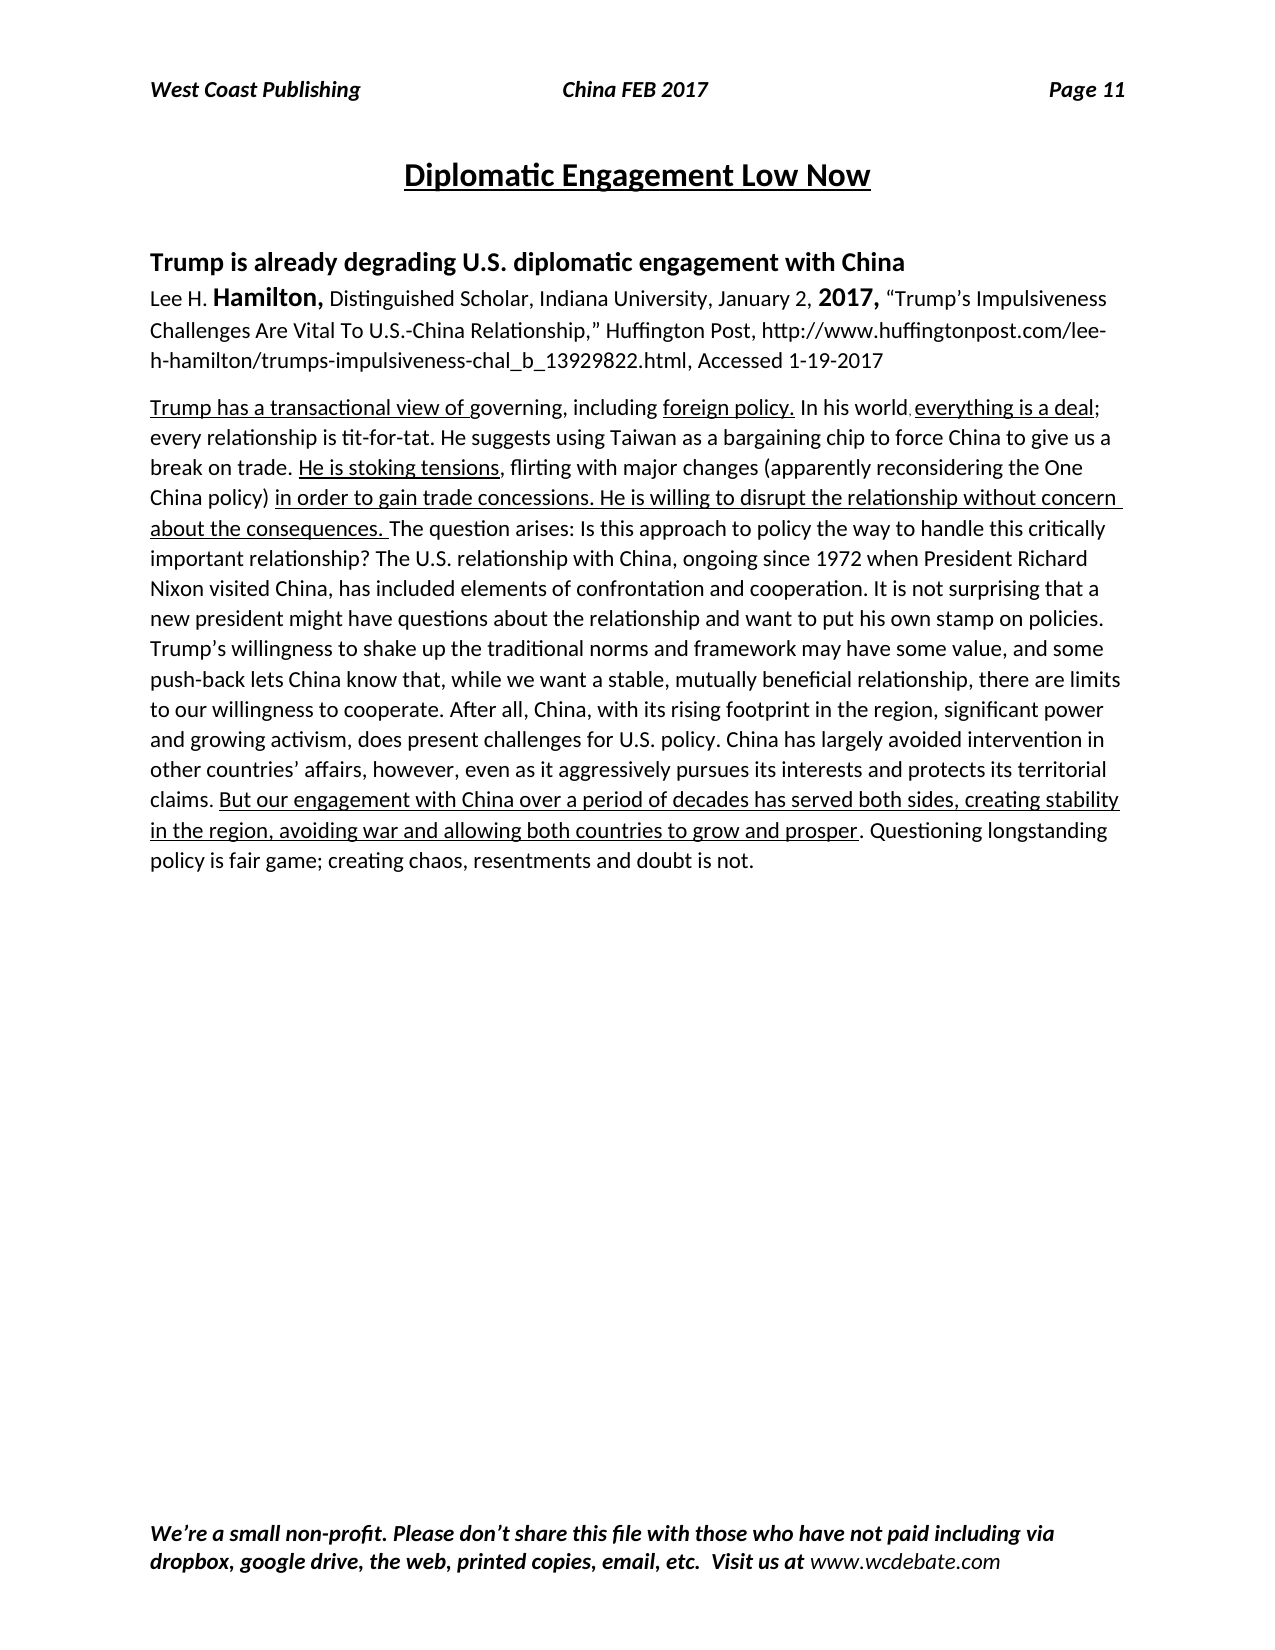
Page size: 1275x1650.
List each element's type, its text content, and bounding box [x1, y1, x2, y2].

text Lee H. Hamilton, Distinguished Scholar, Indiana University, January 2, 2017, “Trump’s Impulsiveness Challenges Are Vital To U.S.-China Relationship,” Huffington Post, http://www.huffingtonpost.com/lee-h-hamilton/trumps-impulsiveness-chal_b_13929822.html, Accessed 1-19-2017 [150, 281, 1125, 374]
subtitle Diplomatic Engagement Low Now [150, 154, 1125, 195]
text Trump has a transactional view of governing, including foreign policy. In his world, everything is a deal; every relationship is tit-for-tat. He suggests using Taiwan as a bargaining chip to force China to give us a break on trade. He is stoking tensions, flirting with major changes (apparently reconsidering the One China policy) in order to gain trade concessions. He is willing to disrupt the relationship without concern about the consequences. The question arises: Is this approach to policy the way to handle this critically important relationship? The U.S. relationship with China, ongoing since 1972 when President Richard Nixon visited China, has included elements of confrontation and cooperation. It is not surprising that a new president might have questions about the relationship and want to put his own stamp on policies. Trump’s willingness to shake up the traditional norms and framework may have some value, and some push-back lets China know that, while we want a stable, mutually beneficial relationship, there are limits to our willingness to cooperate. After all, China, with its rising footprint in the region, significant power and growing activism, does present challenges for U.S. policy. China has largely avoided intervention in other countries’ affairs, however, even as it aggressively pursues its interests and protects its territorial claims. But our engagement with China over a period of decades has served both sides, creating stability in the region, avoiding war and allowing both countries to grow and prosper. Questioning longstanding policy is fair game; creating chaos, resentments and doubt is not. [150, 393, 1125, 874]
subtitle Trump is already degrading U.S. diplomatic engagement with China [150, 245, 1125, 278]
